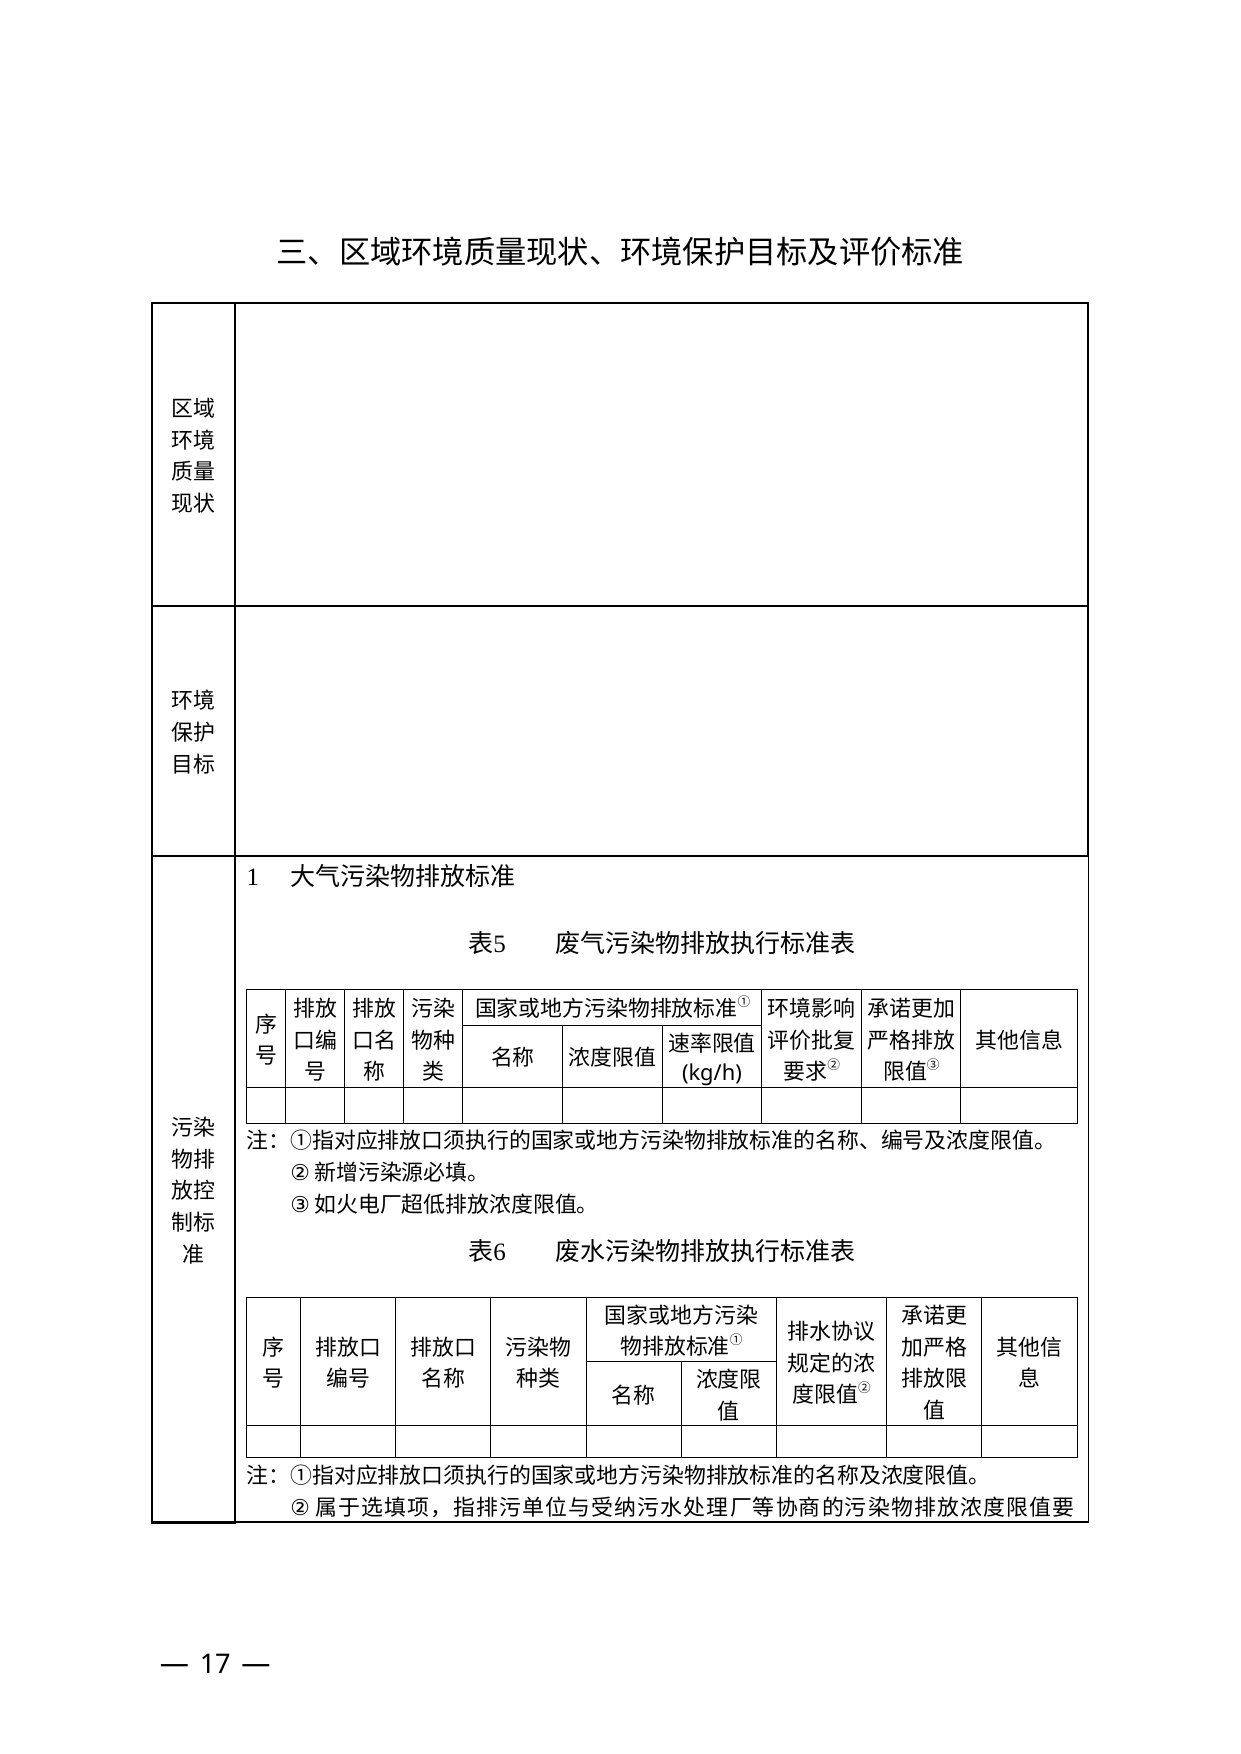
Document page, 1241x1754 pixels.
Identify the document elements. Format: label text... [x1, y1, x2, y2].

text 三、区域环境质量现状、环境保护目标及评价标准 [159, 228, 1081, 273]
table_cell [236, 607, 1087, 855]
table_cell 污染 物排 放控 制标 准 [153, 857, 234, 1521]
table_cell 环境 保护 目标 [153, 607, 234, 855]
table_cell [236, 857, 1088, 1521]
table_header [236, 304, 1087, 605]
table_header 区域 环境 质量 现状 [153, 304, 234, 605]
